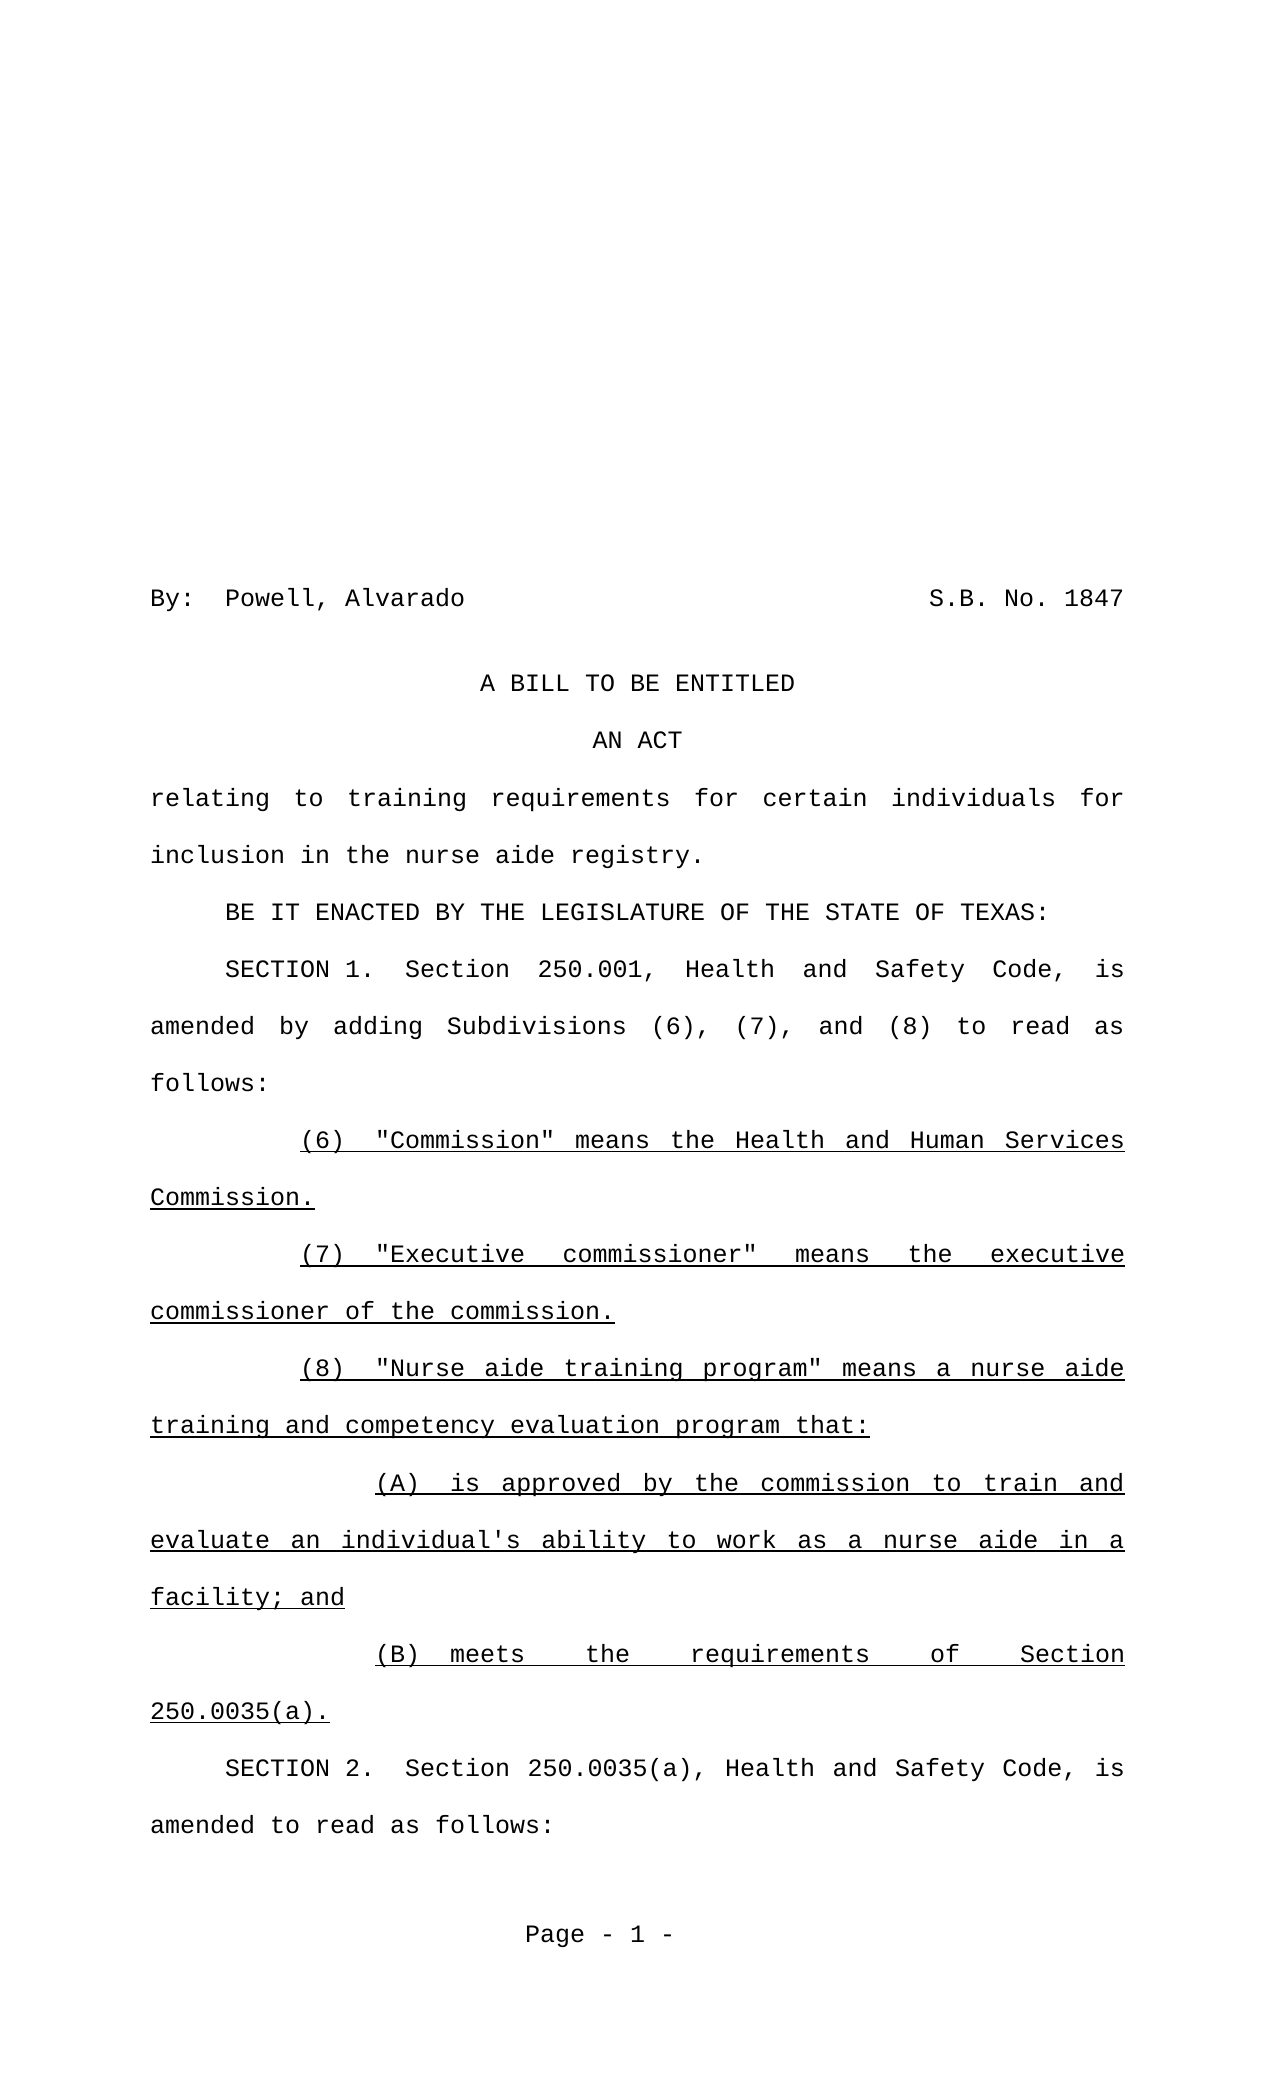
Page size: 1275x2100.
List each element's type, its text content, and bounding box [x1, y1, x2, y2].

text By: Powell, Alvarado S.B. No. 1847 [150, 585, 1125, 614]
text relating to training requirements for certain individuals for inclusion in the nurse aide registry. [150, 785, 1125, 871]
text (6) "Commission" means the Health and Human Services Commission. [150, 1127, 1125, 1213]
text SECTION 1. Section 250.001, Health and Safety Code, is amended by adding Subdivisions (6), (7), and (8) to read as follows: [150, 956, 1125, 1099]
text (8) "Nurse aide training program" means a nurse aide training and competency evaluation program that: [150, 1356, 1125, 1441]
text A BILL TO BE ENTITLED [150, 671, 1125, 699]
text (A) is approved by the commission to train and evaluate an individual's ability to work as a nurse aide in a facility; and [150, 1552, 1125, 1613]
text (A) is approved by the commission to train and evaluate an individual's ability to work as a nurse aide in a facility; and [150, 1470, 1125, 1550]
text (B) meets the requirements of Section 250.0035(a). [150, 1641, 1125, 1727]
text SECTION 2. Section 250.0035(a), Health and Safety Code, is amended to read as follows: [150, 1755, 1125, 1841]
text BE IT ENACTED BY THE LEGISLATURE OF THE STATE OF TEXAS: [150, 899, 1125, 928]
text AN ACT [150, 728, 1125, 756]
text (7) "Executive commissioner" means the executive commissioner of the commission. [150, 1242, 1125, 1327]
